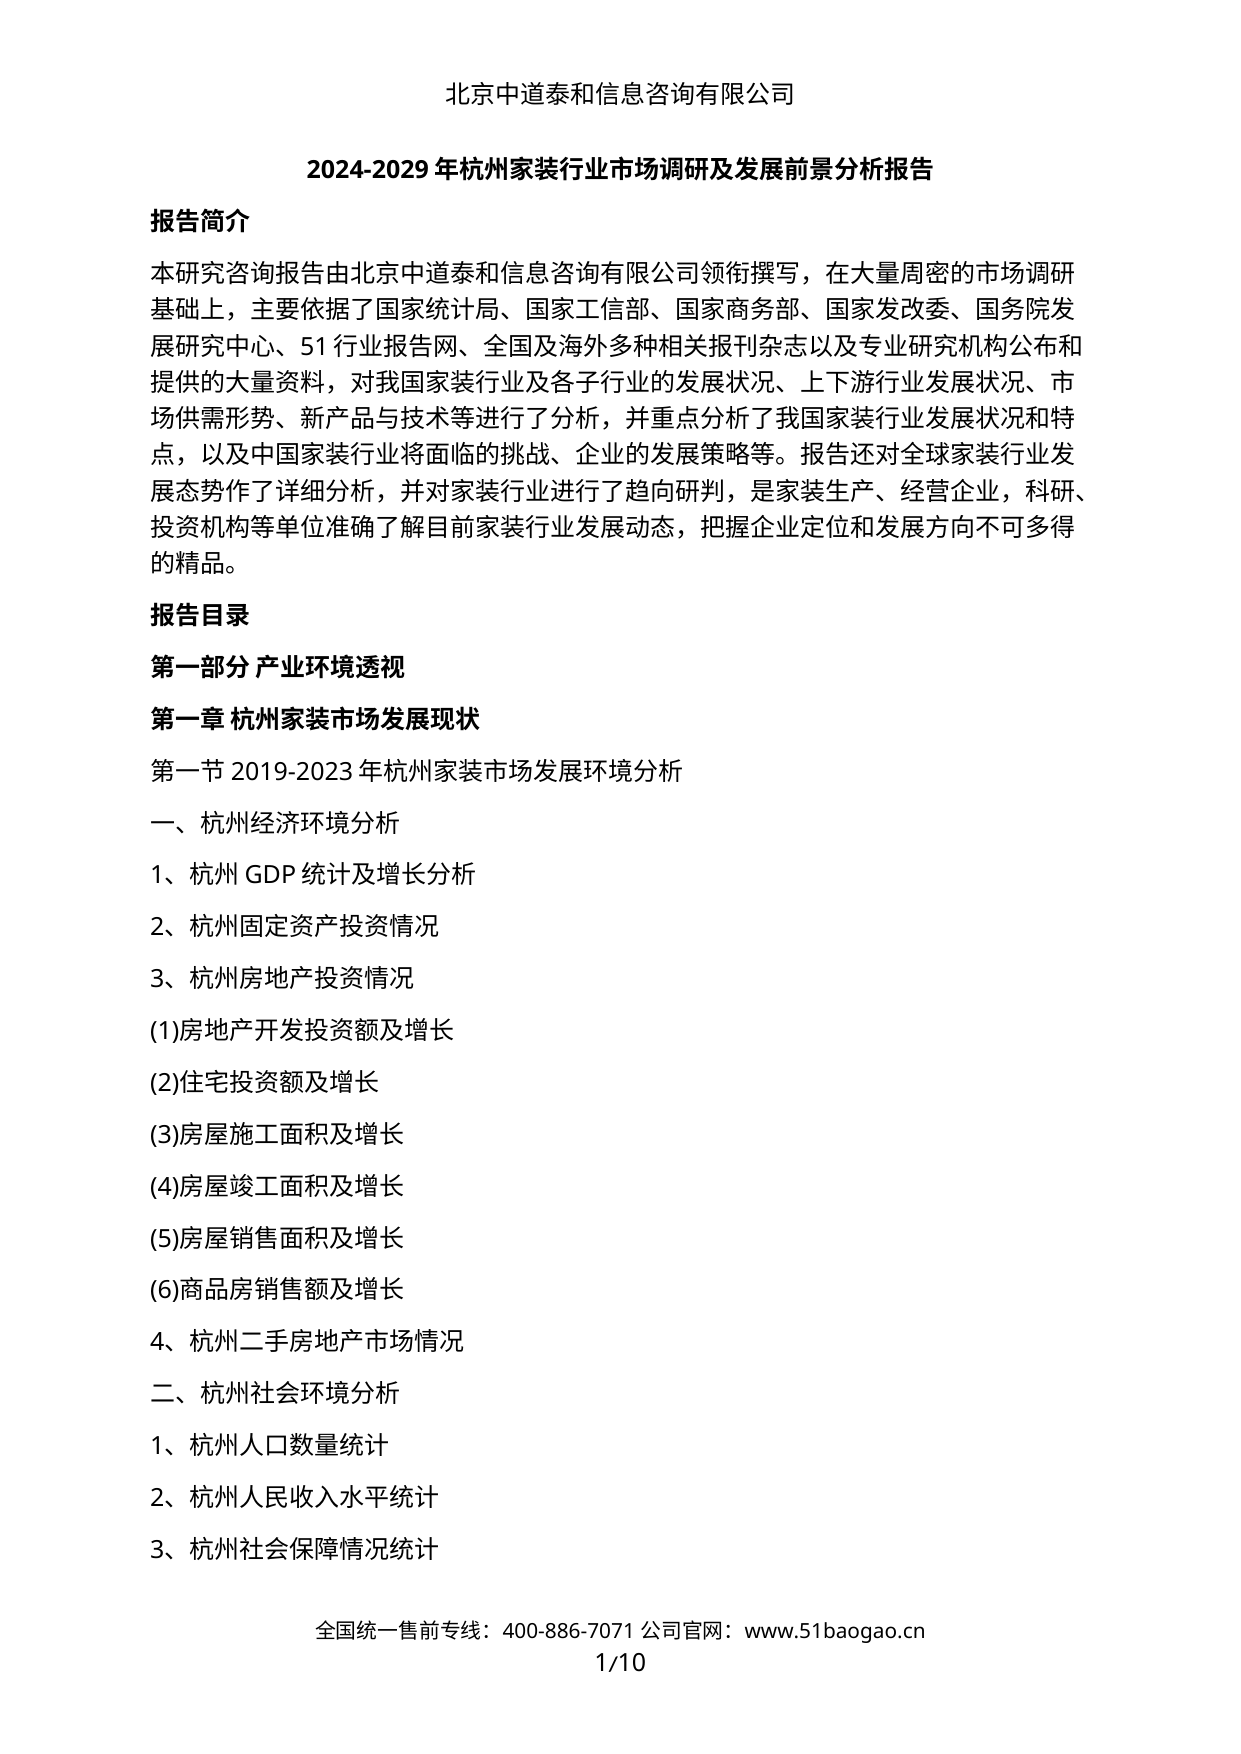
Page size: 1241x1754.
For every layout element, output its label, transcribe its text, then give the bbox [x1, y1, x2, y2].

text (3)房屋施工面积及增长 [150, 1114, 1090, 1151]
text 报告目录 [150, 596, 1090, 632]
text 报告简介 [150, 202, 1090, 238]
text 本研究咨询报告由北京中道泰和信息咨询有限公司领衔撰写，在大量周密的市场调研基础上，主要依据了国家统计局、国家工信部、国家商务部、国家发改委、国务院发展研究中心、51行业报告网、全国及海外多种相关报刊杂志以及专业研究机构公布和提供的大量资料，对我国家装行业及各子行业的发展状况、上下游行业发展状况、市场供需形势、新产品与技术等进行了分析，并重点分析了我国家装行业发展状况和特点，以及中国家装行业将面临的挑战、企业的发展策略等。报告还对全球家装行业发展态势作了详细分析，并对家装行业进行了趋向研判，是家装生产、经营企业，科研、投资机构等单位准确了解目前家装行业发展动态，把握企业定位和发展方向不可多得的精品。 [150, 254, 1090, 580]
text 第一部分 产业环境透视 [150, 647, 1090, 684]
text 1、杭州人口数量统计 [150, 1426, 1090, 1462]
text 4、杭州二手房地产市场情况 [150, 1322, 1090, 1358]
text 第一节 2019-2023年杭州家装市场发展环境分析 [150, 751, 1090, 787]
text 3、杭州房地产投资情况 [150, 959, 1090, 995]
text (6)商品房销售额及增长 [150, 1270, 1090, 1306]
text 3、杭州社会保障情况统计 [150, 1529, 1090, 1566]
text (4)房屋竣工面积及增长 [150, 1166, 1090, 1202]
text 1、杭州GDP统计及增长分析 [150, 855, 1090, 891]
text 2、杭州人民收入水平统计 [150, 1477, 1090, 1514]
text 2、杭州固定资产投资情况 [150, 907, 1090, 943]
text 二、杭州社会环境分析 [150, 1374, 1090, 1410]
text (2)住宅投资额及增长 [150, 1062, 1090, 1099]
text (1)房地产开发投资额及增长 [150, 1011, 1090, 1047]
text 一、杭州经济环境分析 [150, 803, 1090, 839]
text (5)房屋销售面积及增长 [150, 1218, 1090, 1254]
text 2024-2029年杭州家装行业市场调研及发展前景分析报告 [150, 150, 1090, 186]
text 第一章 杭州家装市场发展现状 [150, 699, 1090, 736]
